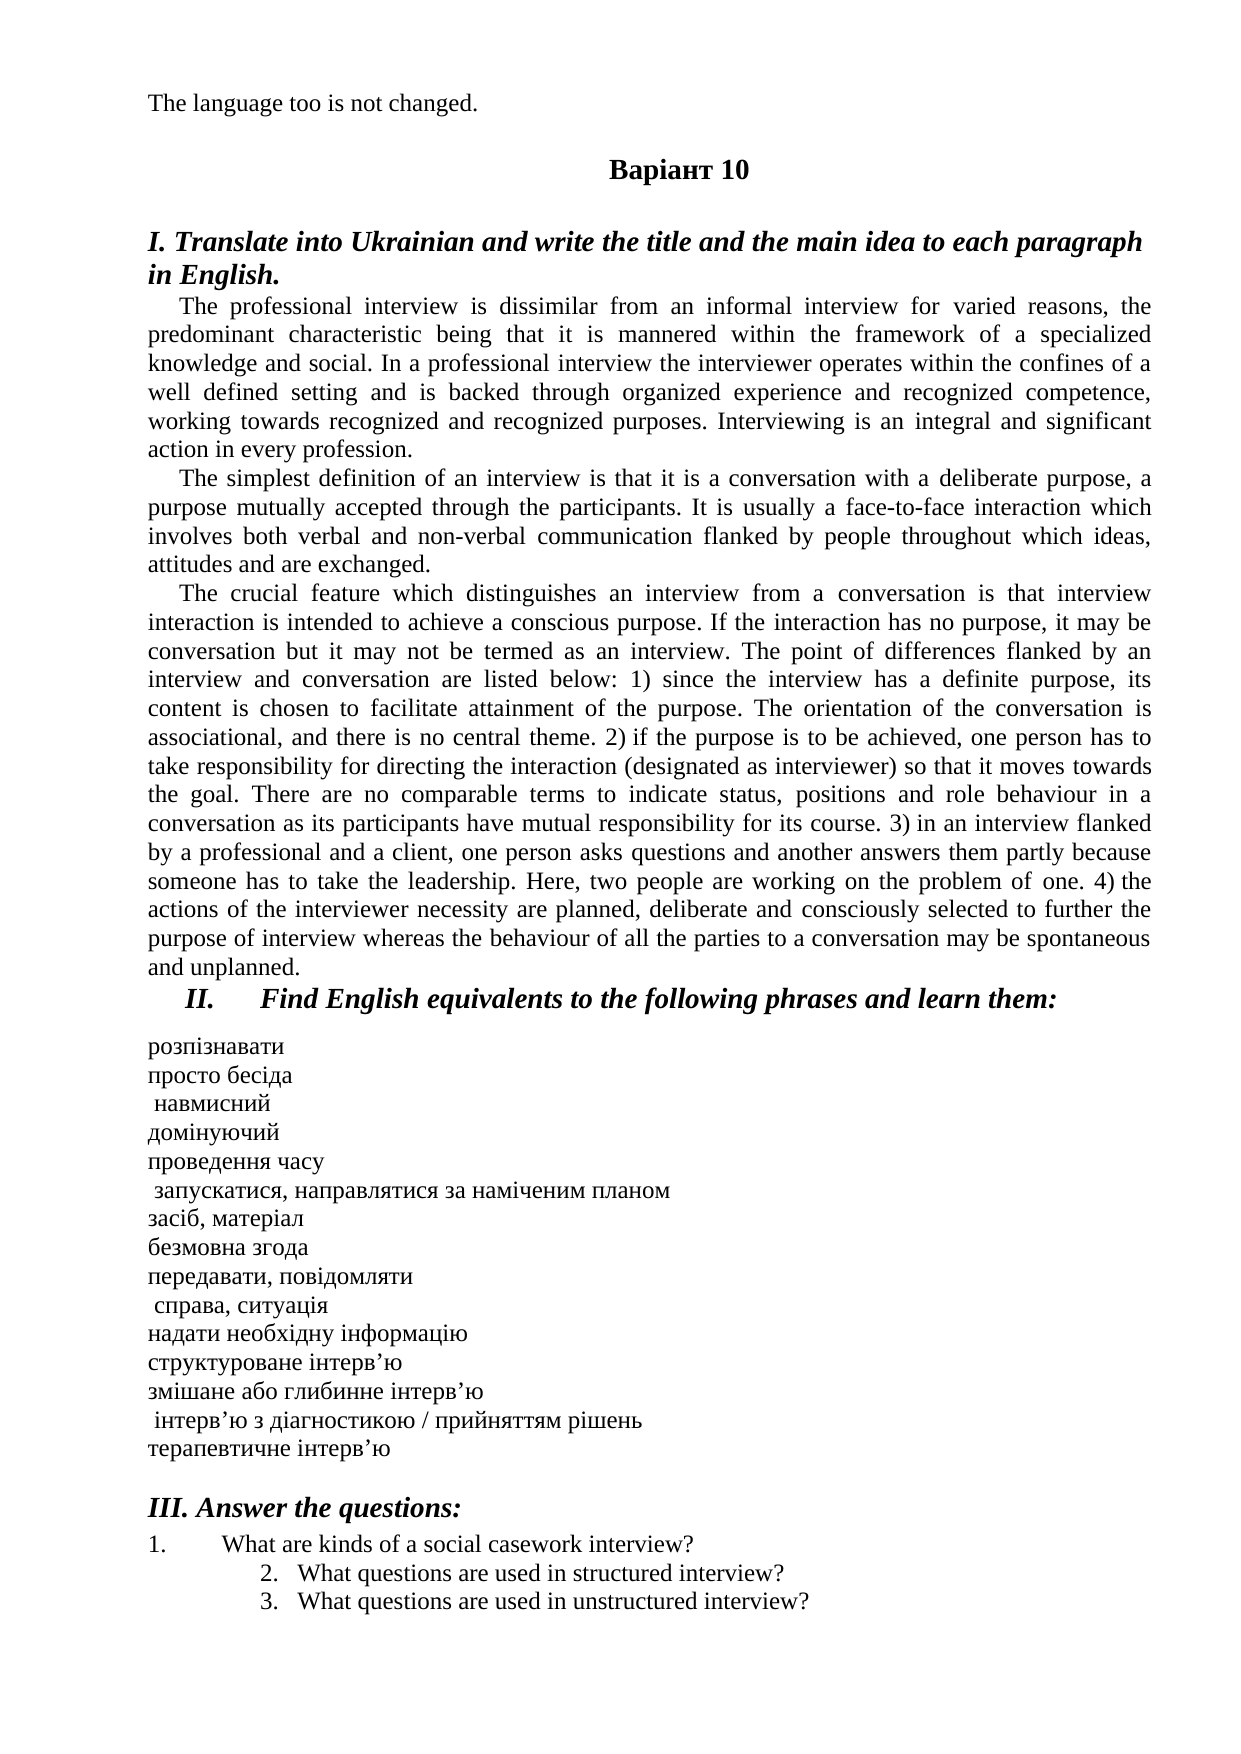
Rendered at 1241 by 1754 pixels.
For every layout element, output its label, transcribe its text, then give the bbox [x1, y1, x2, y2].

list What questions are used in structured interview? [260, 1558, 1152, 1586]
list навмисний [148, 1088, 1152, 1117]
list домінуючий [148, 1117, 1152, 1146]
text терапевтичне інтерв’ю [148, 1433, 1152, 1462]
text The professional interview is dissimilar from an informal interview for varied reasons, the predominant characteristic being that it is mannered within the framework of a specialized knowledge and social. In a professional interview the interviewer operates within the confines of a well defined setting and is backed through organized experience and recognized competence, working towards recognized and recognized purposes. Interviewing is an integral and significant action in every profession. [148, 291, 1152, 463]
text Варіант 10 [148, 152, 1152, 186]
text запускатися, направлятися за наміченим планом [148, 1175, 1152, 1203]
text просто бесіда [148, 1060, 1152, 1088]
text The crucial feature which distinguishes an interview from a conversation is that interview interaction is intended to achieve a conscious purpose. If the interaction has no purpose, it may be conversation but it may not be termed as an interview. The point of differences flanked by an interview and conversation are listed below: 1) since the interview has a definite purpose, its content is chosen to facilitate attainment of the purpose. The orientation of the conversation is associational, and there is no central theme. 2) if the purpose is to be achieved, one person has to take responsibility for directing the interaction (designated as interviewer) so that it moves towards the goal. There are no comparable terms to indicate status, positions and role behaviour in a conversation as its participants have mutual responsibility for its course. 3) in an interview flanked by a professional and a client, one person asks questions and another answers them partly because someone has to take the leadership. Here, two people are working on the problem of one. 4) the actions of the interviewer necessity are planned, deliberate and consciously selected to further the purpose of interview whereas the behaviour of all the parties to a conversation may be spontaneous and unplanned. [148, 578, 1152, 981]
list передавати, повідомляти [148, 1261, 1152, 1290]
list справа, ситуація [148, 1290, 1152, 1318]
list What questions are used in unstructured interview? [260, 1586, 1152, 1615]
list cтруктуроване інтерв’ю [148, 1347, 1152, 1376]
text The simplest definition of an interview is that it is a conversation with a deliberate purpose, a purpose mutually accepted through the participants. It is usually a face-to-face interaction which involves both verbal and non-verbal communication flanked by people throughout which ideas, attitudes and are exchanged. [148, 463, 1152, 578]
text розпізнавати [148, 1031, 1152, 1060]
text безмовна згода [148, 1232, 1152, 1261]
text I. Translate into Ukrainian and write the title and the main idea to each paragraph in English. [148, 224, 1152, 291]
list What are kinds of a social casework interview? [148, 1529, 1152, 1558]
list Find English equivalents to the following phrases and learn them: [185, 981, 1152, 1014]
text The language too is not changed. [148, 88, 1152, 117]
list інтерв’ю з діагностикою / прийняттям рішень [148, 1405, 1152, 1433]
text проведення часу [148, 1146, 1152, 1175]
text засіб, матеріал [148, 1203, 1152, 1232]
text III. Answer the questions: [148, 1490, 1152, 1524]
list надати необхідну інформацію [148, 1318, 1152, 1347]
list змішане або глибинне інтерв’ю [148, 1376, 1152, 1405]
